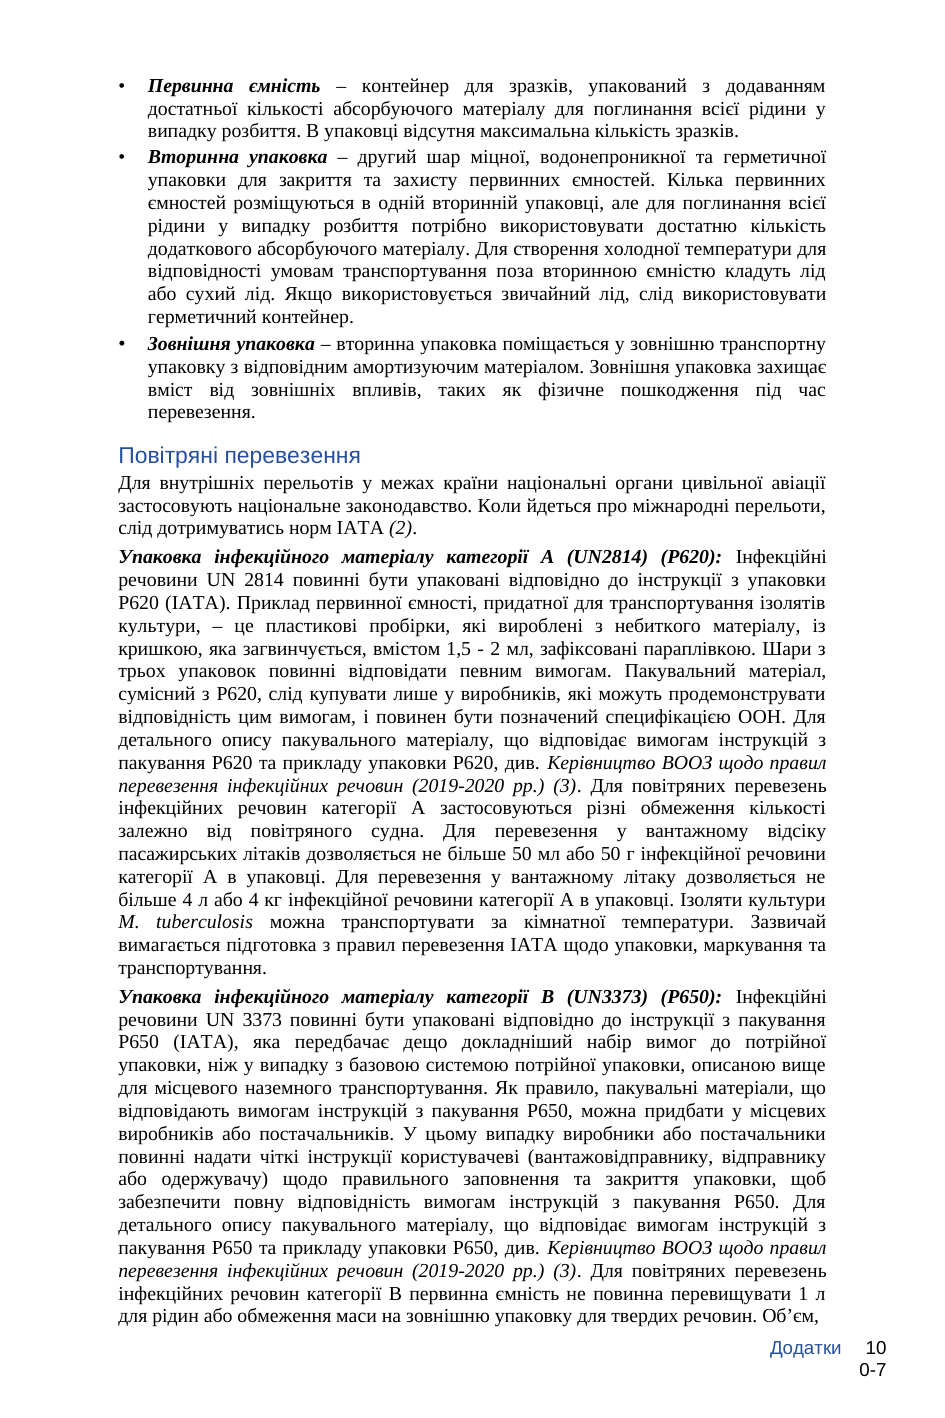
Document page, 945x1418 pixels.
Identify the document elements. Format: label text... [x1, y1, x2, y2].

text Повітряні перевезення [118, 442, 827, 468]
text Упаковка інфекційного матеріалу категорії A (UN2814) (P620): Інфекційні речовини UN 2814 повинні бути упаковані відповідно до інструкції з упаковки P620 (IATA). Приклад первинної ємності, придатної для транспортування ізолятів культури, – це пластикові пробірки, які вироблені з небиткого матеріалу, із кришкою, яка загвинчується, вмістом 1,5 - 2 мл, зафіксовані параплівкою. Шари з трьох упаковок повинні відповідати певним вимогам. Пакувальний матеріал, сумісний з P620, слід купувати лише у виробників, які можуть продемонструвати відповідність цим вимогам, і повинен бути позначений специфікацією ООН. Для детального опису пакувального матеріалу, що відповідає вимогам інструкцій з пакування P620 та прикладу упаковки P620, див. Керівництво ВООЗ щодо правил перевезення інфекційних речовин (2019-2020 рр.) (3). Для повітряних перевезень інфекційних речовин категорії А застосовуються різні обмеження кількості залежно від повітряного судна. Для перевезення у вантажному відсіку пасажирських літаків дозволяється не більше 50 мл або 50 г інфекційної речовини категорії А в упаковці. Для перевезення у вантажному літаку дозволяється не більше 4 л або 4 кг інфекційної речовини категорії А в упаковці. Ізоляти культури M. tuberculosis можна транспортувати за кімнатної температури. Зазвичай вимагається підготовка з правил перевезення IATA щодо упаковки, маркування та транспортування. [118, 545, 827, 979]
text Для внутрішніх перельотів у межах країни національні органи цивільної авіації застосовують національне законодавство. Коли йдеться про міжнародні перельоти, слід дотримуватись норм IATA (2). [118, 471, 827, 539]
text Упаковка інфекційного матеріалу категорії В (UN3373) (P650): Інфекційні речовини UN 3373 повинні бути упаковані відповідно до інструкції з пакування P650 (IATA), яка передбачає дещо докладніший набір вимог до потрійної упаковки, ніж у випадку з базовою системою потрійної упаковки, описаною вище для місцевого наземного транспортування. Як правило, пакувальні матеріали, що відповідають вимогам інструкцій з пакування P650, можна придбати у місцевих виробників або постачальників. У цьому випадку виробники або постачальники повинні надати чіткі інструкції користувачеві (вантажовідправнику, відправнику або одержувачу) щодо правильного заповнення та закриття упаковки, щоб забезпечити повну відповідність вимогам інструкцій з пакування P650. Для детального опису пакувального матеріалу, що відповідає вимогам інструкцій з пакування P650 та прикладу упаковки P650, див. Керівництво ВООЗ щодо правил перевезення інфекційних речовин (2019-2020 рр.) (3). Для повітряних перевезень інфекційних речовин категорії В первинна ємність не повинна перевищувати 1 л для рідин або обмеження маси на зовнішню упаковку для твердих речовин. Об’єм, [118, 985, 827, 1327]
list Первинна ємність – контейнер для зразків, упакований з додаванням достатньої кількості абсорбуючого матеріалу для поглинання всієї рідини у випадку розбиття. В упаковці відсутня максимальна кількість зразків. [118, 74, 826, 142]
list Вторинна упаковка – другий шар міцної, водонепроникної та герметичної упаковки для закриття та захисту первинних ємностей. Кілька первинних ємностей розміщуються в одній вторинній упаковці, але для поглинання всієї рідини у випадку розбиття потрібно використовувати достатню кількість додаткового абсорбуючого матеріалу. Для створення холодної температури для відповідності умовам транспортування поза вторинною ємністю кладуть лід або сухий лід. Якщо використовується звичайний лід, слід використовувати герметичний контейнер. [118, 145, 827, 328]
list Зовнішня упаковка – вторинна упаковка поміщається у зовнішню транспортну упаковку з відповідним амортизуючим матеріалом. Зовнішня упаковка захищає вміст від зовнішніх впливів, таких як фізичне пошкодження під час перевезення. [118, 331, 827, 423]
